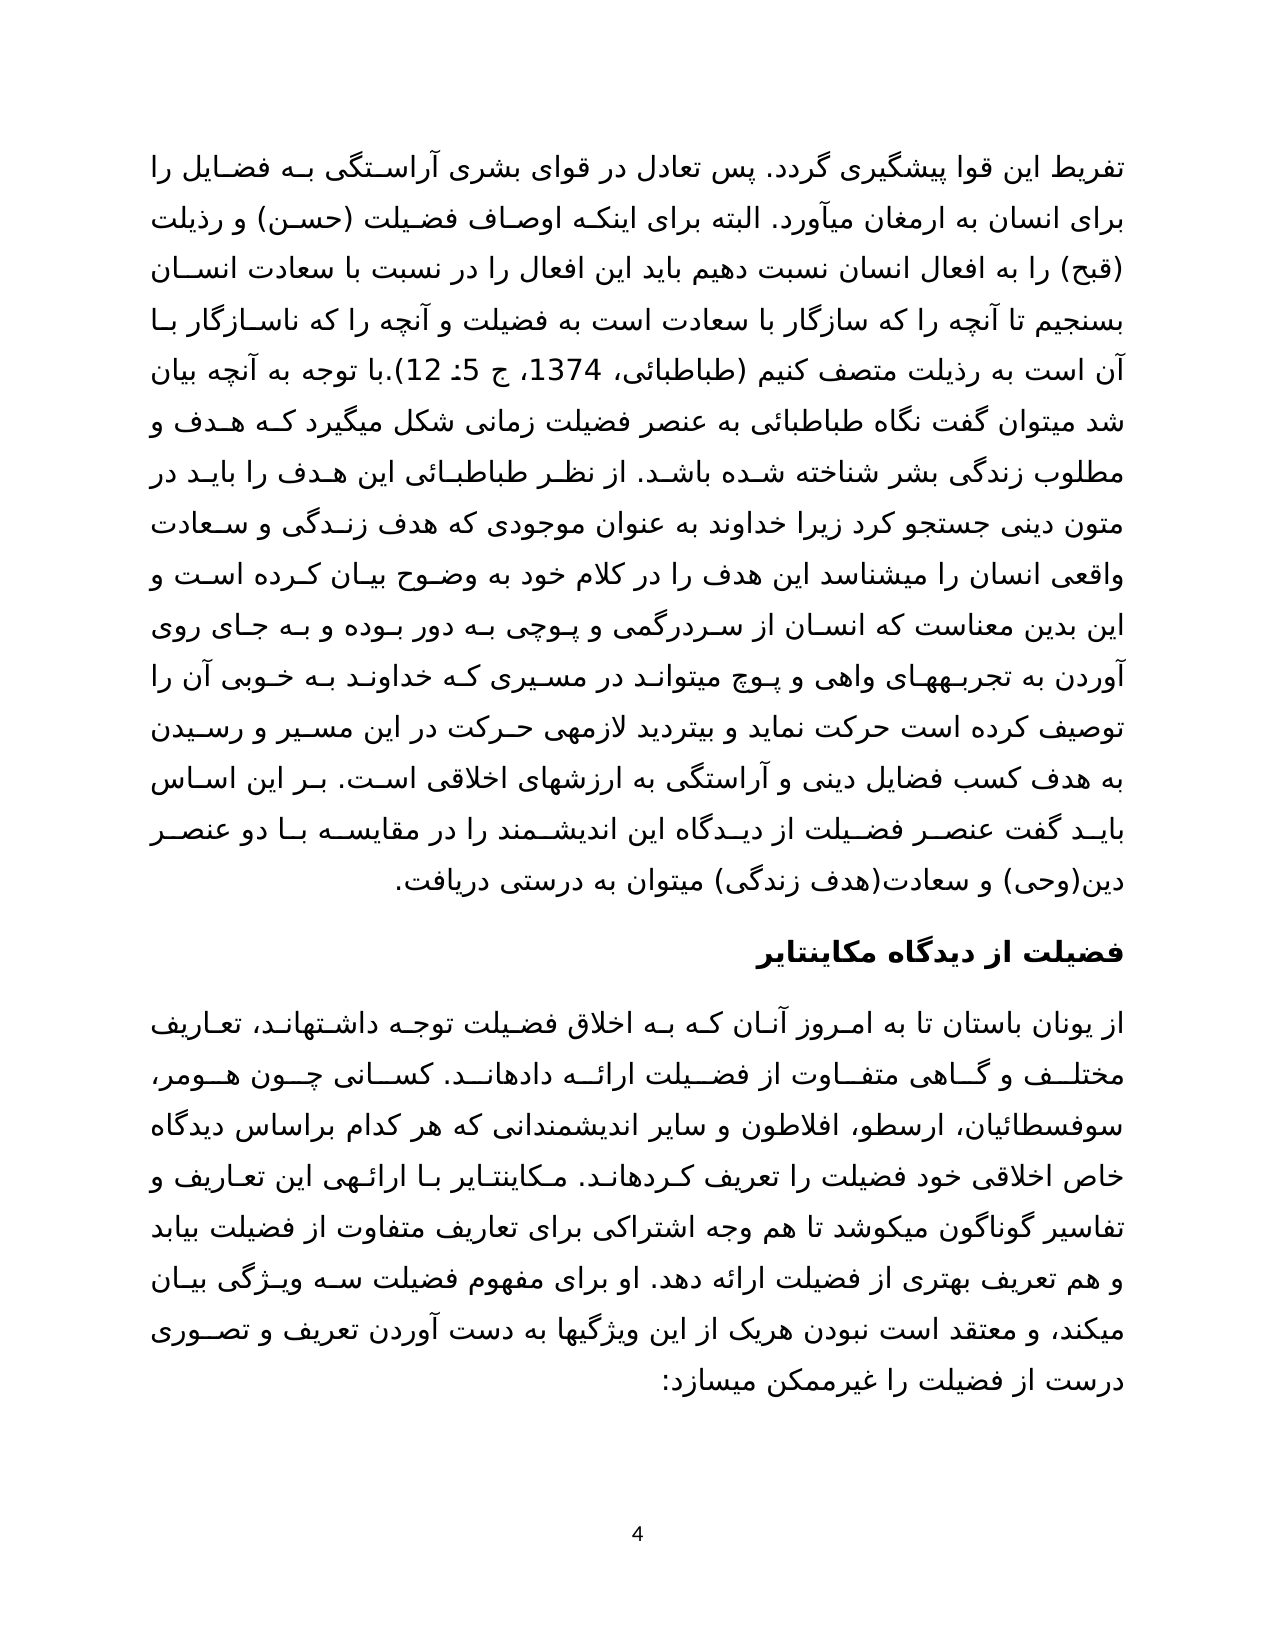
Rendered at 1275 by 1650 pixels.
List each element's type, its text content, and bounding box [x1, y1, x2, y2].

text فضيلت از ديدگاه مکاينتاير [150, 935, 1125, 969]
text از يونان باستان تا به امروز آنان که به اخلاق فضيلت توجه داشتهاند، تعاريف مختلف و گاهی متفاوت از فضيلت ارائه دادهاند. کسانی چون هومر، سوفسطائيان، ارسطو، افلاطون و ساير انديشمندانی که هر کدام براساس ديدگاه خاص اخلاقی خود فضيلت را تعريف کردهاند. مکاينتاير با ارائهی اين تعاريف و تفاسير گوناگون میکوشد تا هم وجه اشتراکی برای تعاريف متفاوت از فضيلت بيابد و هم تعريف بهتری از فضيلت ارائه دهد. او برای مفهوم فضيلت سه ويژگی بيان میکند، و معتقد است نبودن هريک از اين ويژگيها به دست آوردن تعريف و تصوری درست از فضيلت را غيرممکن میسازد: [150, 1007, 1125, 1397]
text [150, 150, 1125, 897]
